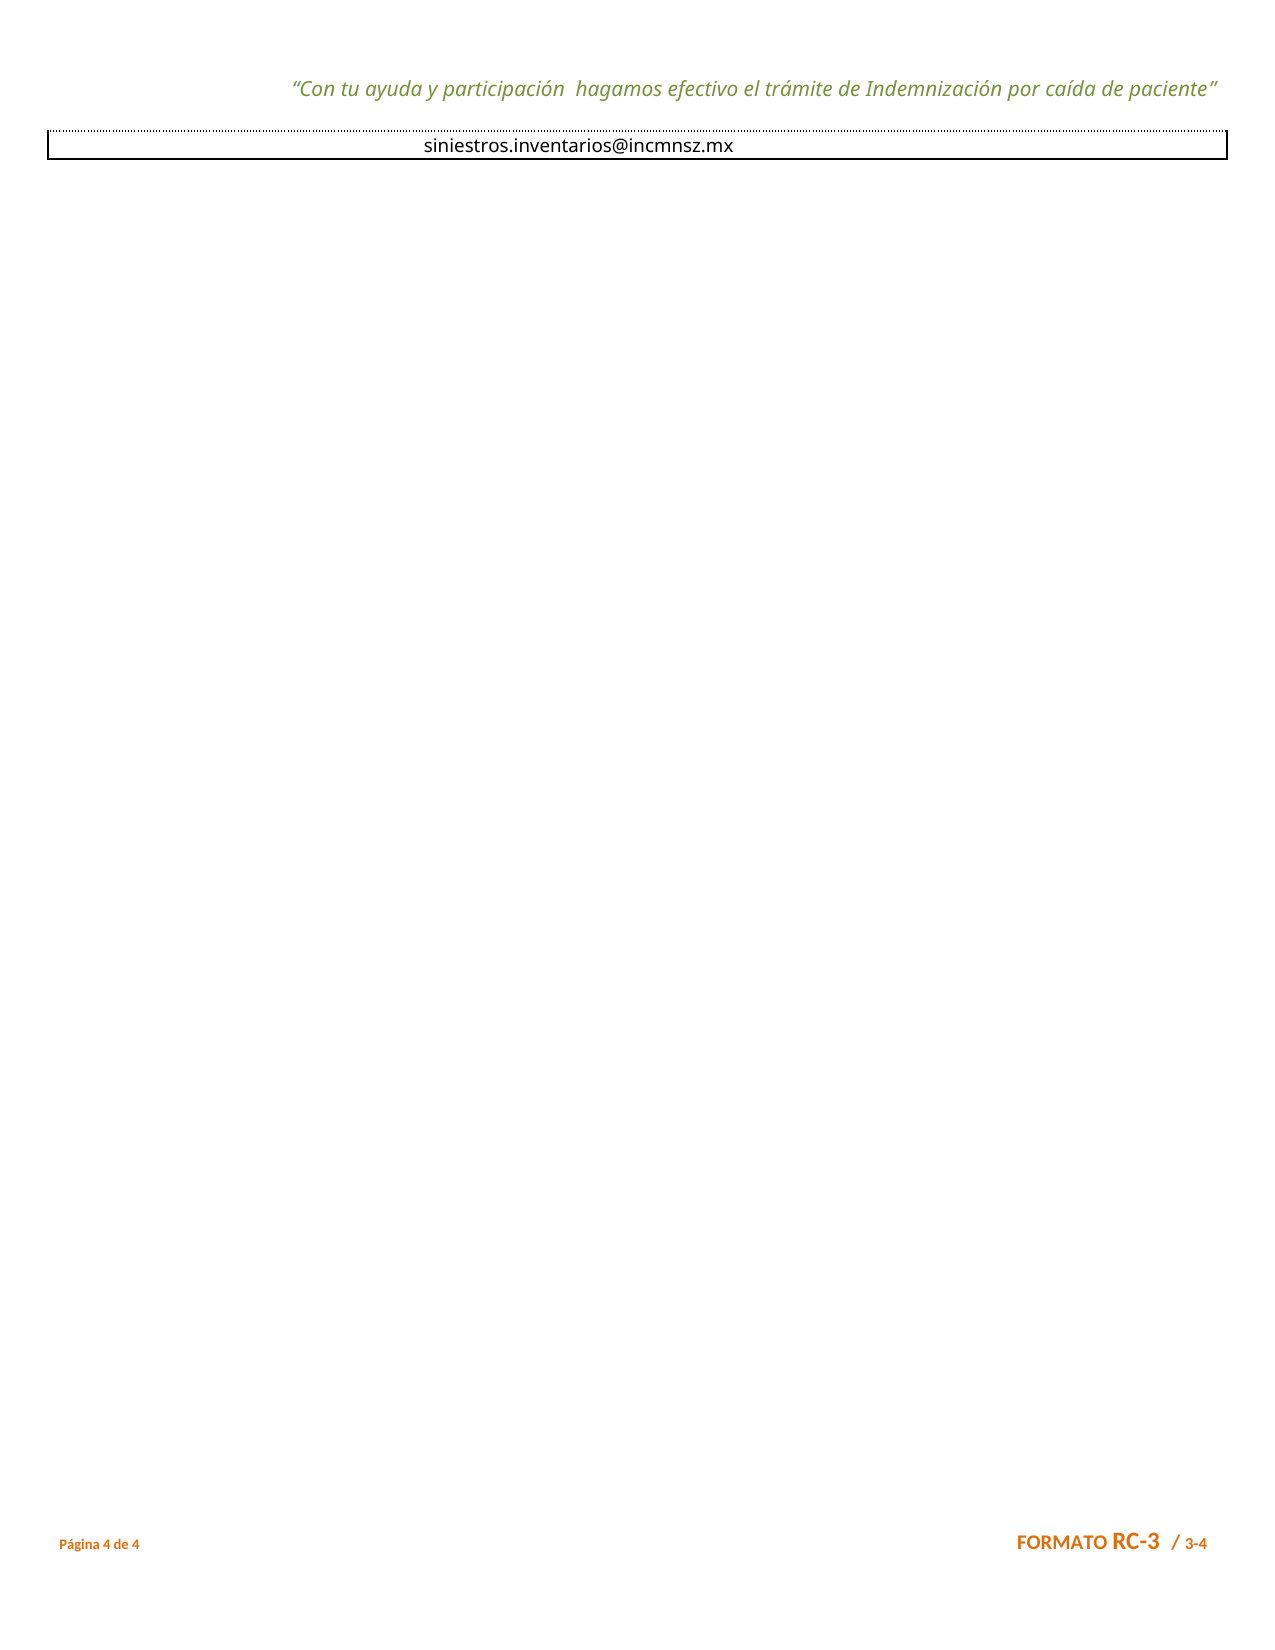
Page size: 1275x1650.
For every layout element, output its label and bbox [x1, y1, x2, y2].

table_cell [49, 130, 1226, 157]
